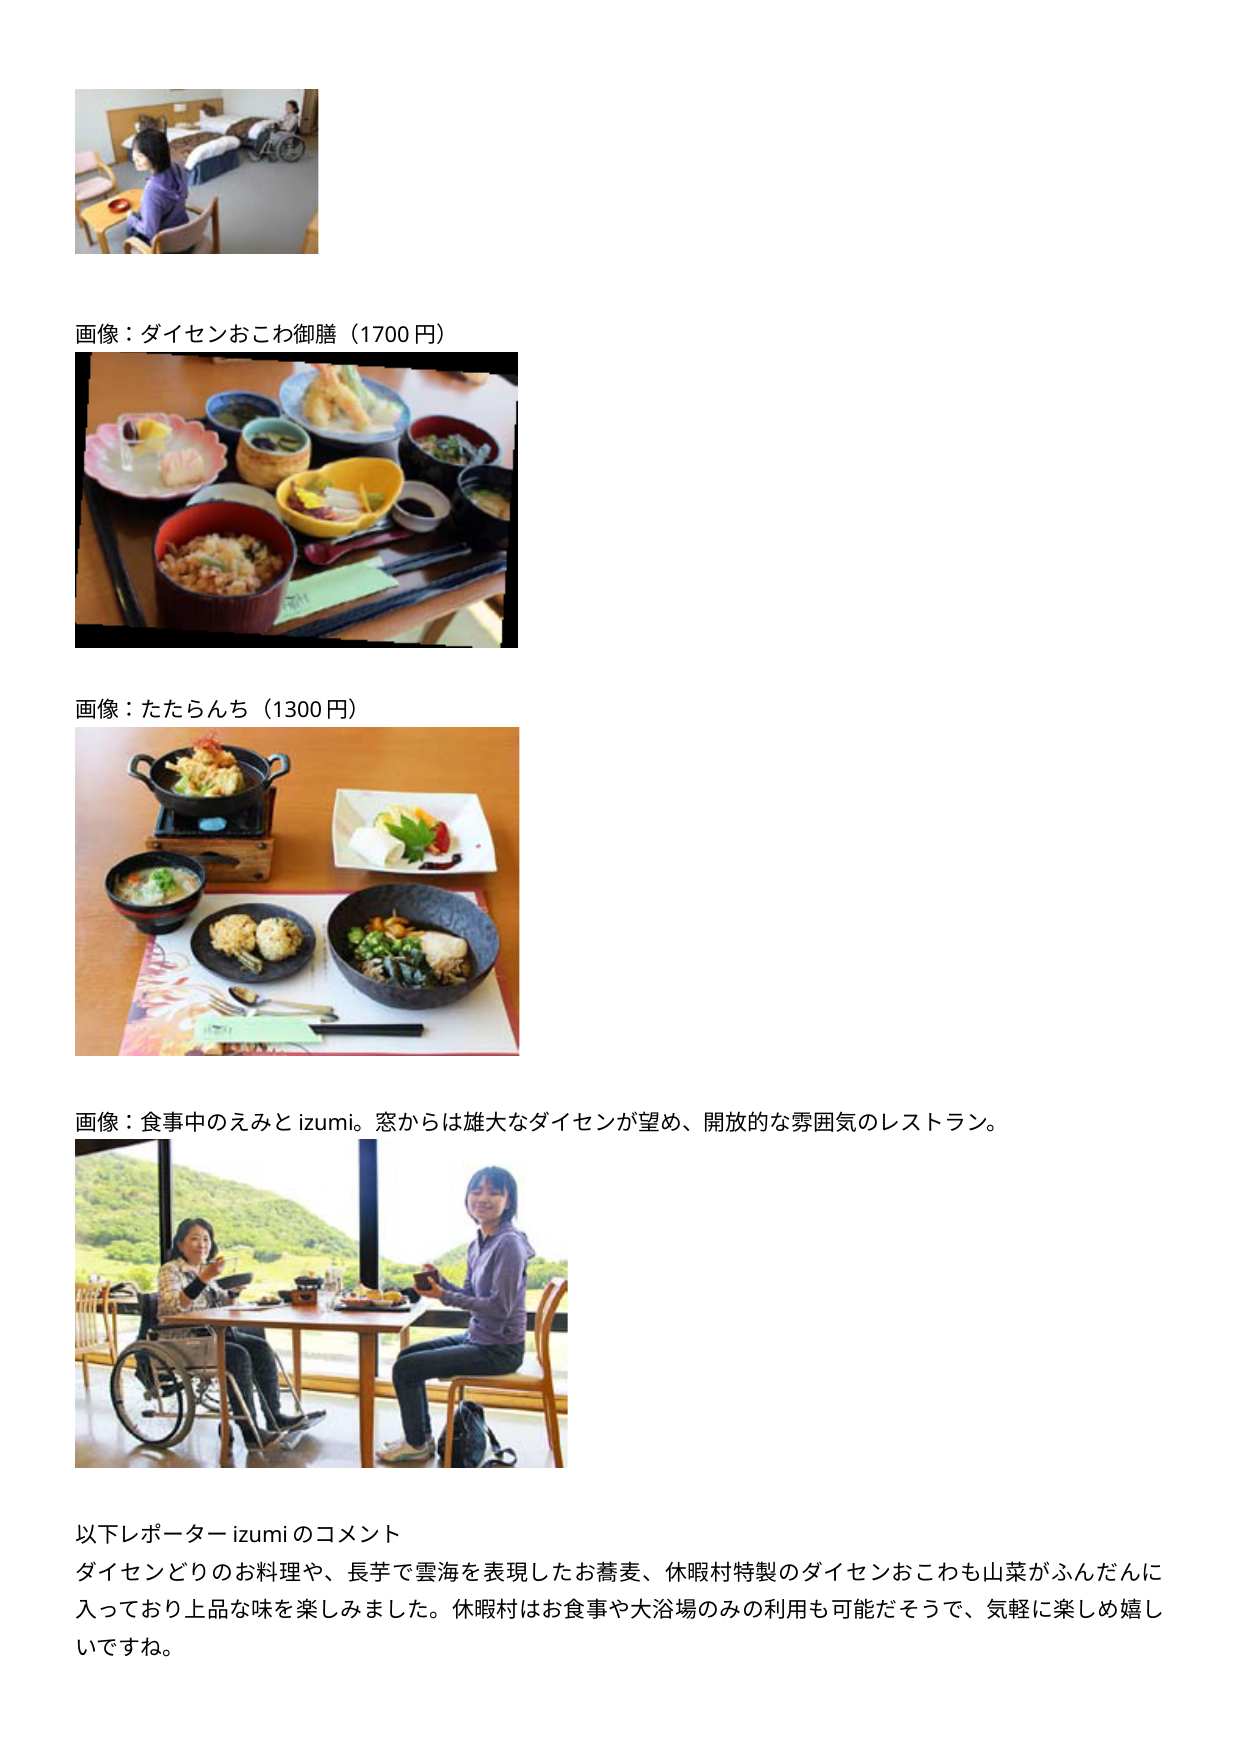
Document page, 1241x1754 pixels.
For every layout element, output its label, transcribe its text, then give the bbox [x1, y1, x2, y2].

text 画像：食事中のえみとizumi。窓からは雄大なダイセンが望め、開放的な雰囲気のレストラン。 [75, 1102, 1165, 1139]
text ダイセンどりのお料理や、長芋で雲海を表現したお蕎麦、休暇村特製のダイセンおこわも山菜がふんだんに入っており上品な味を楽しみました。休暇村はお食事や大浴場のみの利用も可能だそうで、気軽に楽しめ嬉しいですね。 [75, 1552, 1165, 1664]
text 画像：ダイセンおこわ御膳（1700円） [75, 314, 1165, 352]
picture [75, 89, 319, 254]
text 画像：たたらんち（1300円） [75, 689, 1165, 727]
picture [75, 1139, 568, 1468]
picture [75, 727, 520, 1056]
text 以下レポーターizumiのコメント [75, 1514, 1165, 1552]
picture [75, 352, 518, 648]
